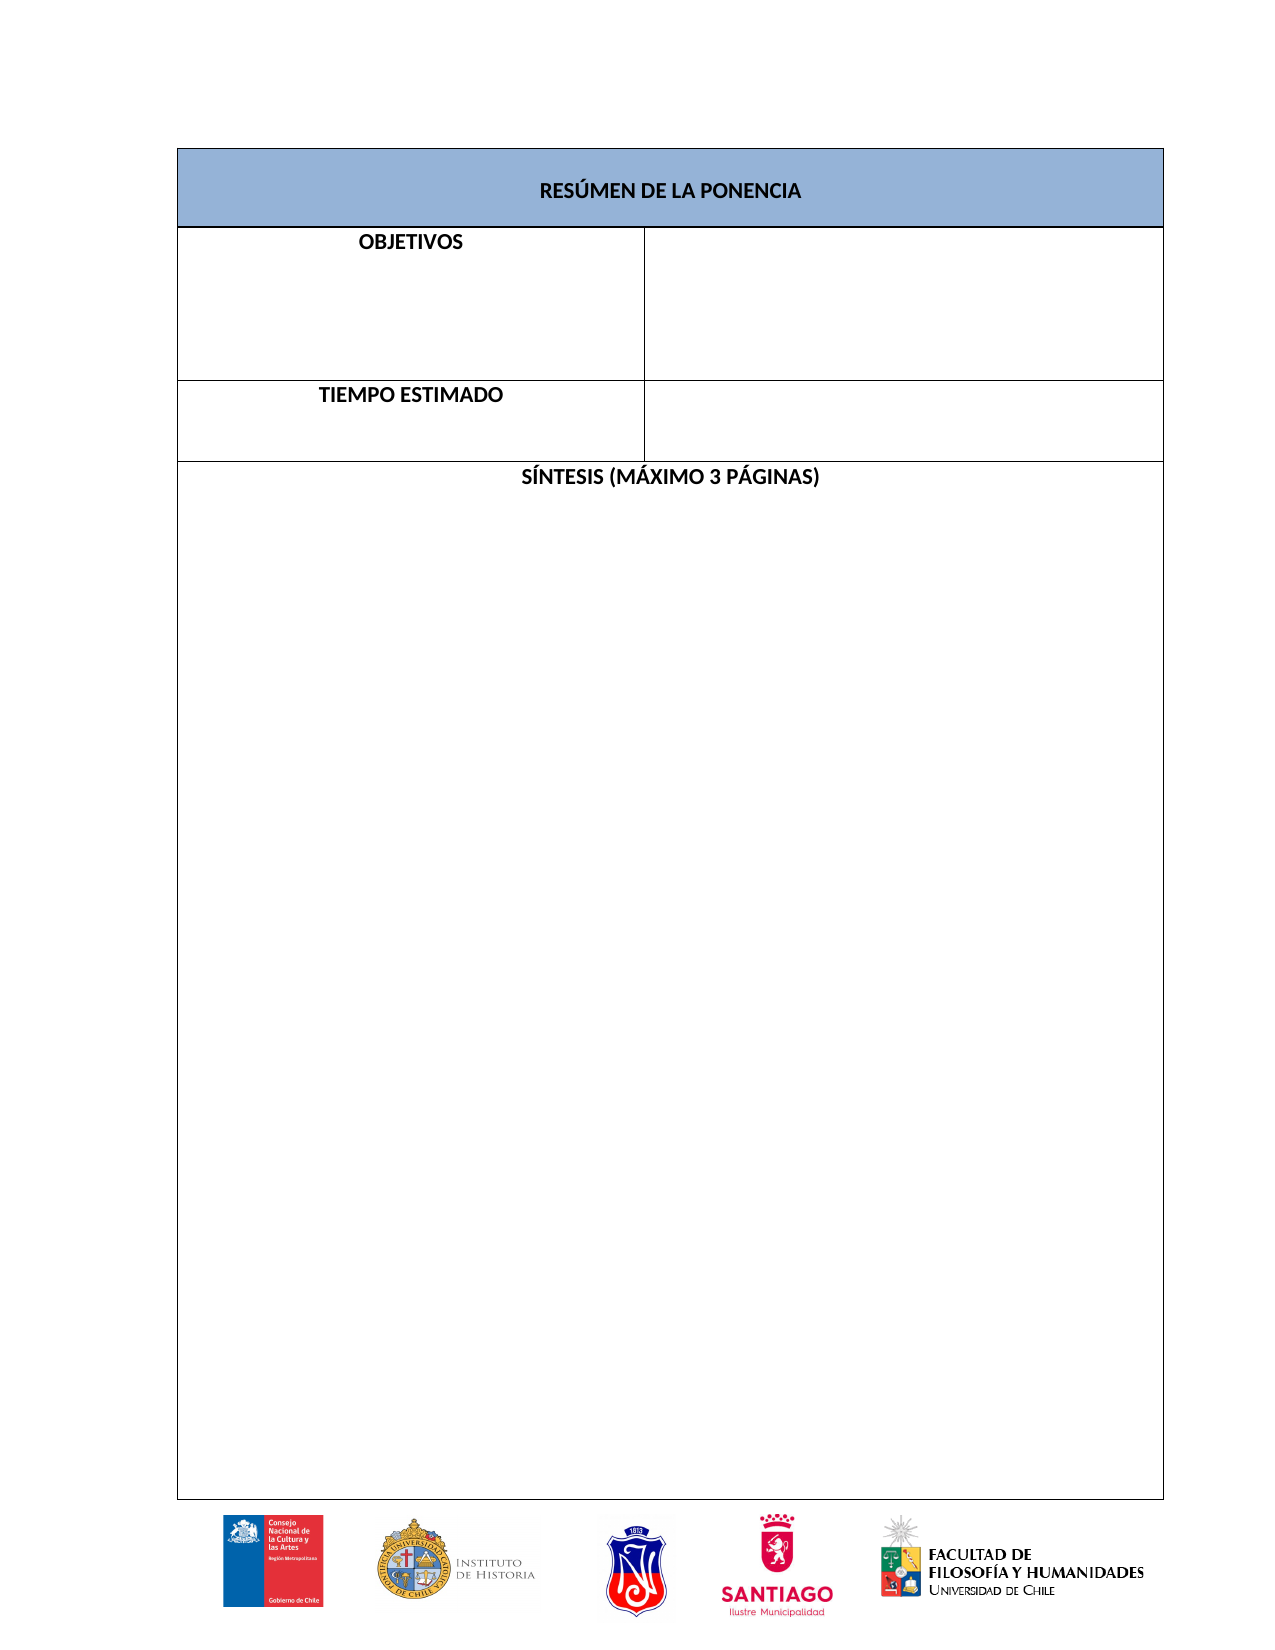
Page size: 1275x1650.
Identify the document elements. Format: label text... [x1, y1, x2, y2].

table_cell TIEMPO ESTIMADO [178, 381, 644, 461]
table_cell [645, 381, 1163, 461]
picture [721, 1514, 833, 1617]
picture [596, 1514, 677, 1623]
table_header RESÚMEN DE LA PONENCIA [178, 149, 1163, 226]
picture [223, 1515, 324, 1607]
table_cell [645, 228, 1163, 379]
picture [881, 1515, 1144, 1597]
table_cell OBJETIVOS [178, 228, 644, 379]
picture [375, 1515, 541, 1613]
table_cell SÍNTESIS (MÁXIMO 3 PÁGINAS) [178, 462, 1163, 1499]
